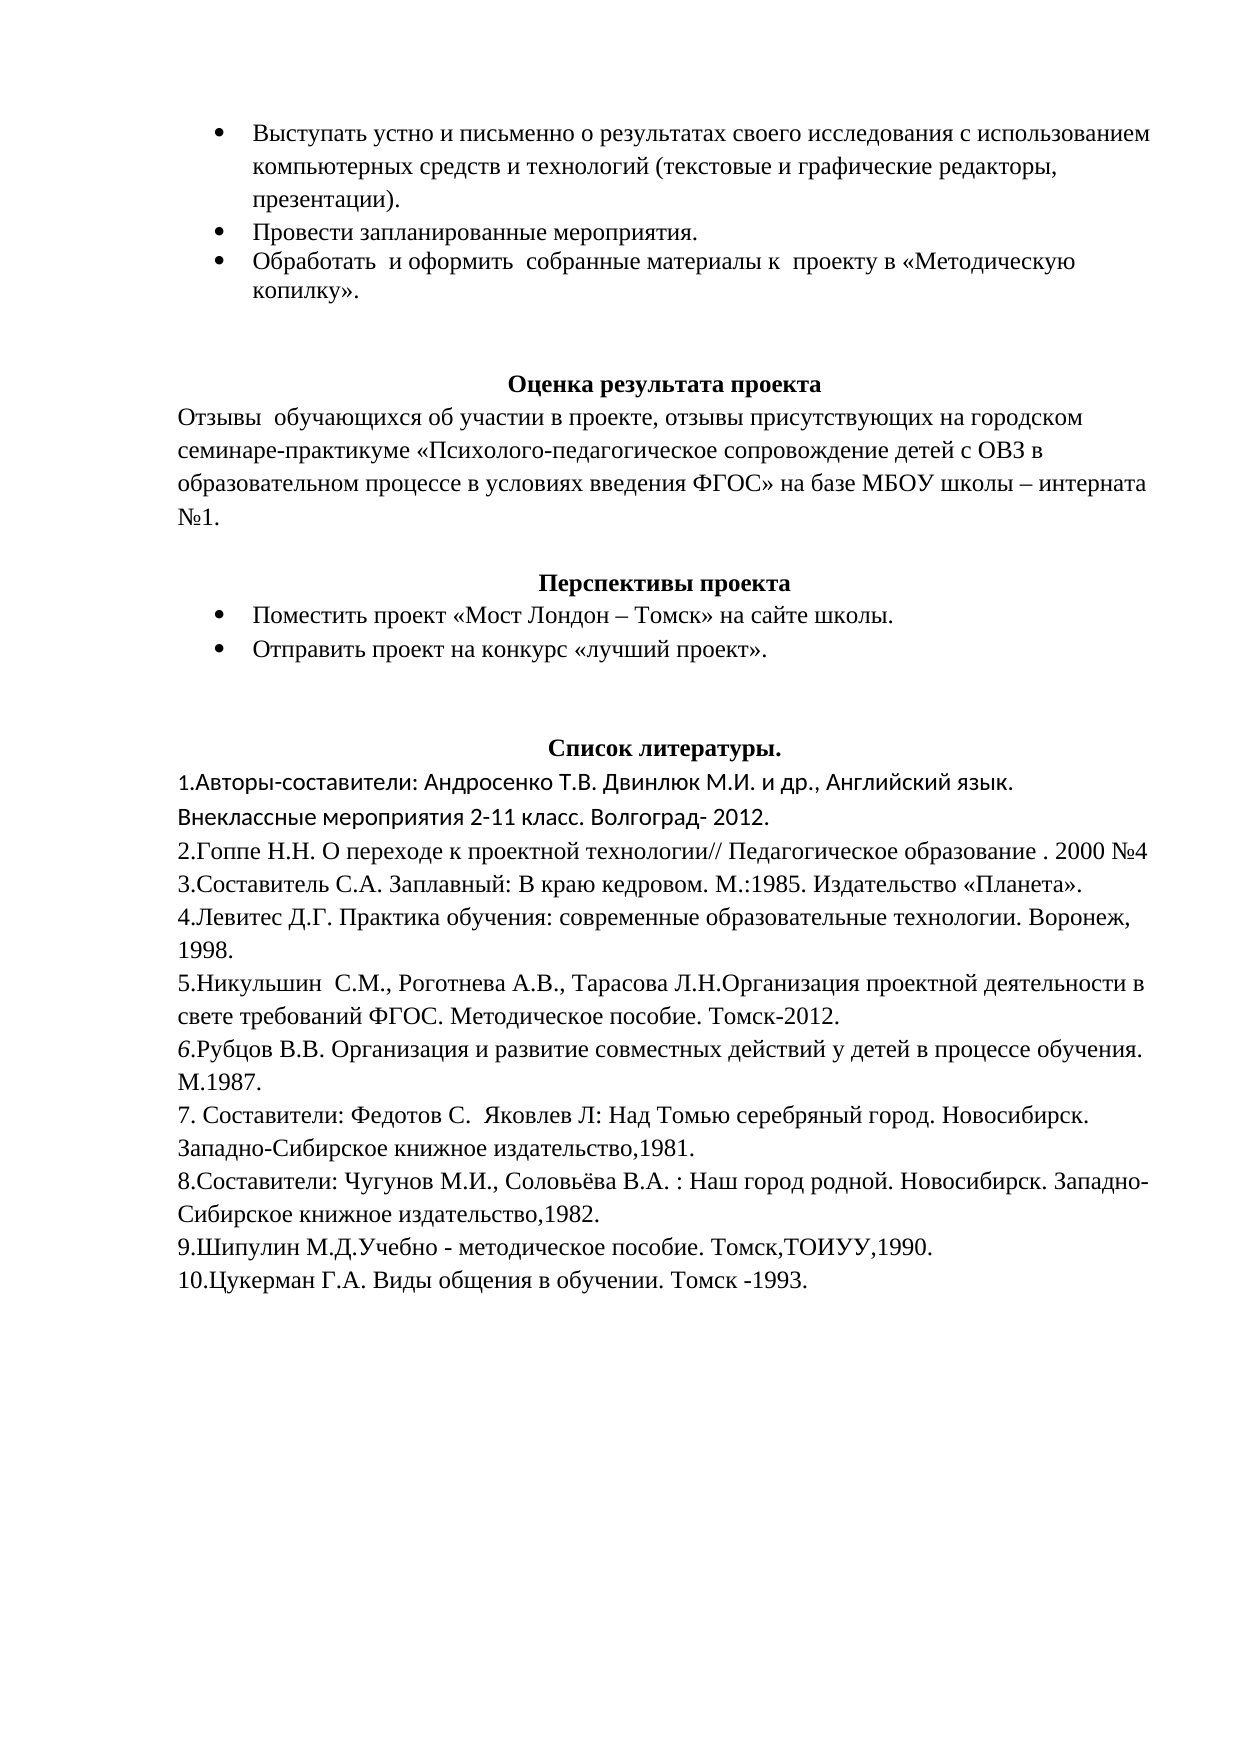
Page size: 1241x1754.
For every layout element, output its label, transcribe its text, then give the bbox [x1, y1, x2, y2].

text 3.Составитель С.А. Заплавный: В краю кедровом. М.:1985. Издательство «Планета». [177, 869, 1152, 897]
list Отправить проект на конкурс «лучший проект». [215, 634, 1152, 662]
list Провести запланированные мероприятия. [215, 217, 1152, 246]
list Поместить проект «Мост Лондон – Томск» на сайте школы. [215, 601, 1152, 629]
text Отзывы обучающихся об участии в проекте, отзывы присутствующих на городском семинаре-практикуме «Психолого-педагогическое сопровождение детей с ОВЗ в образовательном процессе в условиях введения ФГОС» на базе МБОУ школы – интерната №1. [177, 402, 1152, 530]
text 1.Авторы-составители: Андросенко Т.В. Двинлюк М.И. и др., Английский язык. Внеклассные мероприятия 2-11 класс. Волгоград- 2012. [177, 766, 1152, 831]
text 6.Рубцов В.В. Организация и развитие совместных действий у детей в процессе обучения. М.1987. [177, 1034, 1152, 1096]
text Список литературы. [177, 733, 1152, 761]
list Обработать и оформить собранные материалы к проекту в «Методическую копилку». [215, 246, 1152, 303]
text 7. Составители: Федотов С. Яковлев Л: Над Томью серебряный город. Новосибирск. Западно-Сибирское книжное издательство,1981. [177, 1100, 1152, 1162]
text 8.Составители: Чугунов М.И., Соловьёва В.А. : Наш город родной. Новосибирск. Западно-Сибирское книжное издательство,1982. [177, 1166, 1152, 1228]
text Перспективы проекта [177, 568, 1152, 596]
text 5.Никульшин С.М., Роготнева А.В., Тарасова Л.Н.Организация проектной деятельности в свете требований ФГОС. Методическое пособие. Томск-2012. [177, 968, 1152, 1029]
list Выступать устно и письменно о результатах своего исследования с использованием компьютерных средств и технологий (текстовые и графические редакторы, презентации). [215, 118, 1152, 213]
text 2.Гоппе Н.Н. О переходе к проектной технологии// Педагогическое образование . 2000 №4 [177, 836, 1152, 864]
text 10.Цукерман Г.А. Виды общения в обучении. Томск -1993. [177, 1265, 1152, 1294]
text 4.Левитес Д.Г. Практика обучения: современные образовательные технологии. Воронеж, 1998. [177, 902, 1152, 963]
text 9.Шипулин М.Д.Учебно - методическое пособие. Томск,ТОИУУ,1990. [177, 1232, 1152, 1261]
text Оценка результата проекта [177, 369, 1152, 398]
